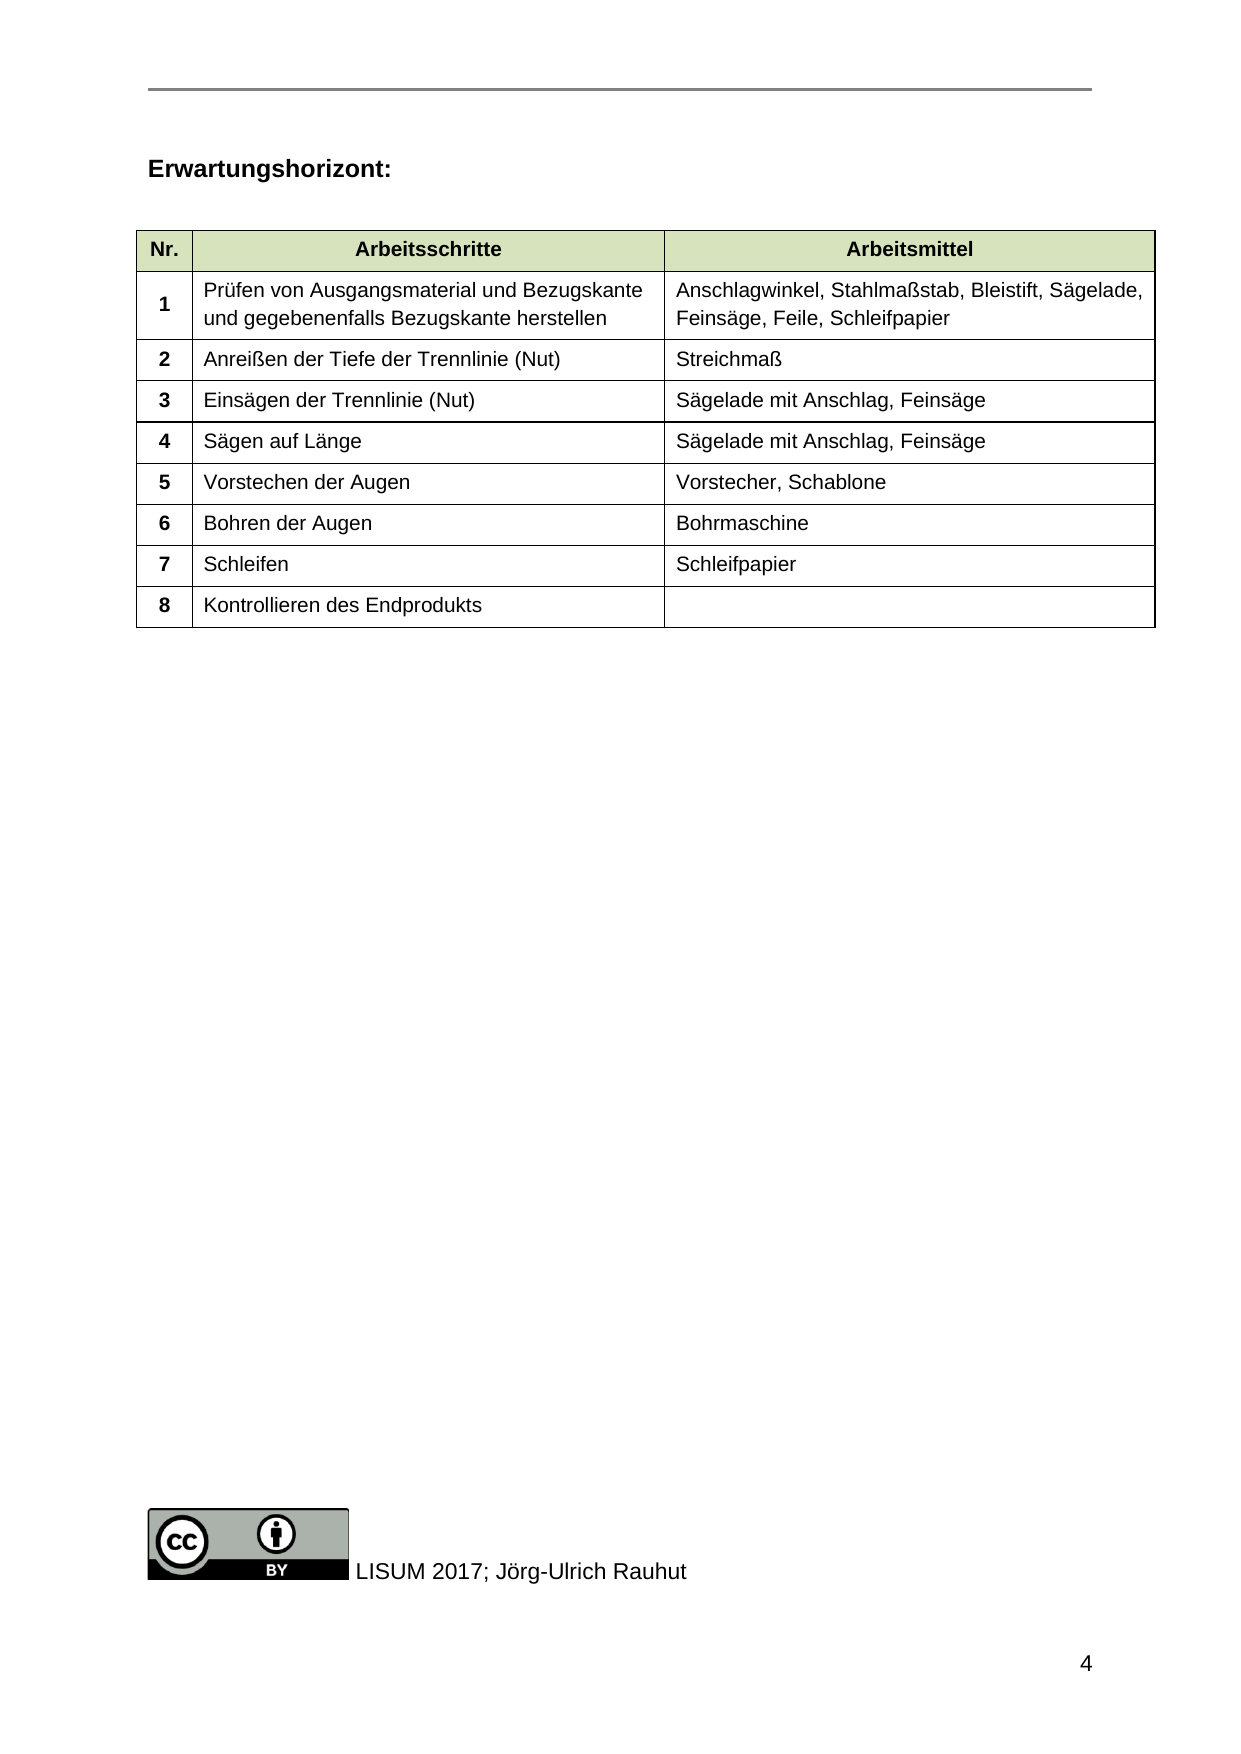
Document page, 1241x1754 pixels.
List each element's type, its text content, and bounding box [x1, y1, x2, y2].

table_cell 3 [137, 381, 192, 421]
table_cell Streichmaß [665, 340, 1154, 380]
table_cell Sägelade mit Anschlag, Feinsäge [665, 423, 1154, 462]
table_header Nr. [137, 231, 192, 271]
table_cell Bohren der Augen [193, 505, 664, 544]
table_cell Schleifen [193, 546, 664, 586]
table_cell Prüfen von Ausgangsmaterial und Bezugskante und gegebenenfalls Bezugskante herstellen [193, 272, 664, 339]
table_cell Anschlagwinkel, Stahlmaßstab, Bleistift, Sägelade, Feinsäge, Feile, Schleifpapier [665, 272, 1154, 339]
table_cell 6 [137, 505, 192, 544]
table_cell Anreißen der Tiefe der Trennlinie (Nut) [193, 340, 664, 380]
text Erwartungshorizont: [148, 154, 1092, 183]
table_cell Kontrollieren des Endprodukts [193, 587, 664, 627]
table_cell 5 [137, 464, 192, 503]
table_cell Vorstechen der Augen [193, 464, 664, 503]
table_cell Vorstecher, Schablone [665, 464, 1154, 503]
table_cell Sägelade mit Anschlag, Feinsäge [665, 381, 1154, 421]
table_cell Bohrmaschine [665, 505, 1154, 544]
table_cell 2 [137, 340, 192, 380]
table_cell Einsägen der Trennlinie (Nut) [193, 381, 664, 421]
table_cell 8 [137, 587, 192, 627]
table_cell Sägen auf Länge [193, 423, 664, 462]
table_cell 7 [137, 546, 192, 586]
text LISUM 2017; Jörg-Ulrich Rauhut [148, 1509, 1092, 1584]
table_cell 1 [137, 272, 192, 339]
table_cell [665, 587, 1154, 627]
picture [147, 1508, 349, 1580]
table_header Arbeitsschritte [193, 231, 664, 271]
table_cell Schleifpapier [665, 546, 1154, 586]
table_header Arbeitsmittel [665, 231, 1154, 271]
table_cell 4 [137, 423, 192, 462]
